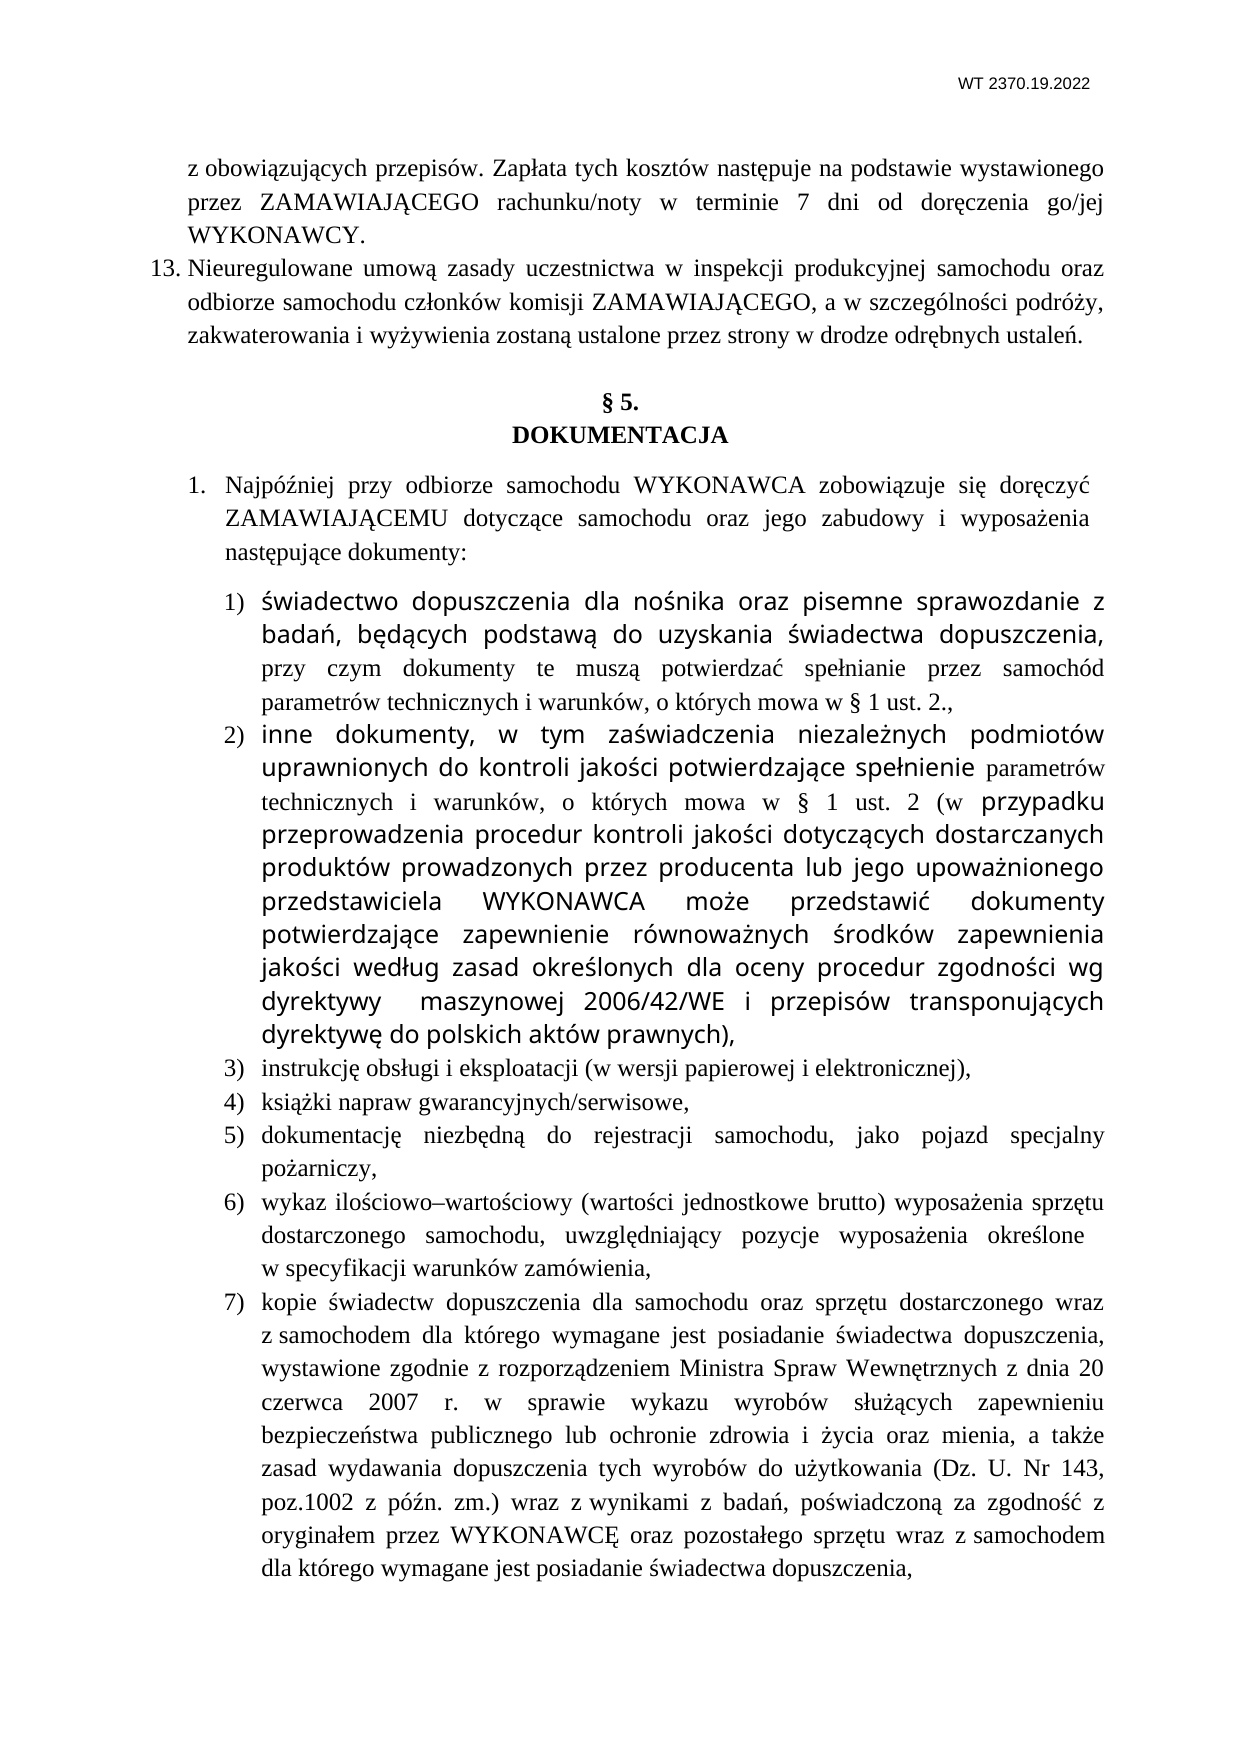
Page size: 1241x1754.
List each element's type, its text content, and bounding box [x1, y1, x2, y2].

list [150, 150, 1105, 250]
list dokumentację niezbędną do rejestracji samochodu, jako pojazd specjalny pożarniczy, [224, 1117, 1105, 1183]
list Nieuregulowane umową zasady uczestnictwa w inspekcji produkcyjnej samochodu oraz odbiorze samochodu członków komisji ZAMAWIAJĄCEGO, a w szczególności podróży, zakwaterowania i wyżywienia zostaną ustalone przez strony w drodze odrębnych ustaleń. [150, 250, 1105, 350]
list świadectwo dopuszczenia dla nośnika oraz pisemne sprawozdanie z badań, będących podstawą do uzyskania świadectwa dopuszczenia, przy czym dokumenty te muszą potwierdzać spełnianie przez samochód parametrów technicznych i warunków, o których mowa w § 1 ust. 2., [224, 583, 1105, 717]
text § 5. [150, 383, 1090, 417]
list instrukcję obsługi i eksploatacji (w wersji papierowej i elektronicznej), [224, 1050, 1105, 1083]
list Najpóźniej przy odbiorze samochodu WYKONAWCA zobowiązuje się doręczyć ZAMAWIAJĄCEMU dotyczące samochodu oraz jego zabudowy i wyposażenia następujące dokumenty: [187, 467, 1090, 567]
list inne dokumenty, w tym zaświadczenia niezależnych podmiotów uprawnionych do kontroli jakości potwierdzające spełnienie parametrów technicznych i warunków, o których mowa w § 1 ust. 2 (w przypadku przeprowadzenia procedur kontroli jakości dotyczących dostarczanych produktów prowadzonych przez producenta lub jego upoważnionego przedstawiciela WYKONAWCA może przedstawić dokumenty potwierdzające zapewnienie równoważnych środków zapewnienia jakości według zasad określonych dla oceny procedur zgodności wg dyrektywy maszynowej 2006/42/WE i przepisów transponujących dyrektywę do polskich aktów prawnych), [224, 717, 1105, 1050]
list książki napraw gwarancyjnych/serwisowe, [224, 1083, 1105, 1117]
text DOKUMENTACJA [150, 417, 1090, 450]
list wykaz ilościowo–wartościowy (wartości jednostkowe brutto) wyposażenia sprzętu dostarczonego samochodu, uwzględniający pozycje wyposażenia określone w specyfikacji warunków zamówienia, [224, 1183, 1105, 1283]
list kopie świadectw dopuszczenia dla samochodu oraz sprzętu dostarczonego wraz z samochodem dla którego wymagane jest posiadanie świadectwa dopuszczenia, wystawione zgodnie z rozporządzeniem Ministra Spraw Wewnętrznych z dnia 20 czerwca 2007 r. w sprawie wykazu wyrobów służących zapewnieniu bezpieczeństwa publicznego lub ochronie zdrowia i życia oraz mienia, a także zasad wydawania dopuszczenia tych wyrobów do użytkowania (Dz. U. Nr 143, poz.1002 z późn. zm.) wraz z wynikami z badań, poświadczoną za zgodność z oryginałem przez WYKONAWCĘ oraz pozostałego sprzętu wraz z samochodem dla którego wymagane jest posiadanie świadectwa dopuszczenia, [224, 1283, 1105, 1583]
